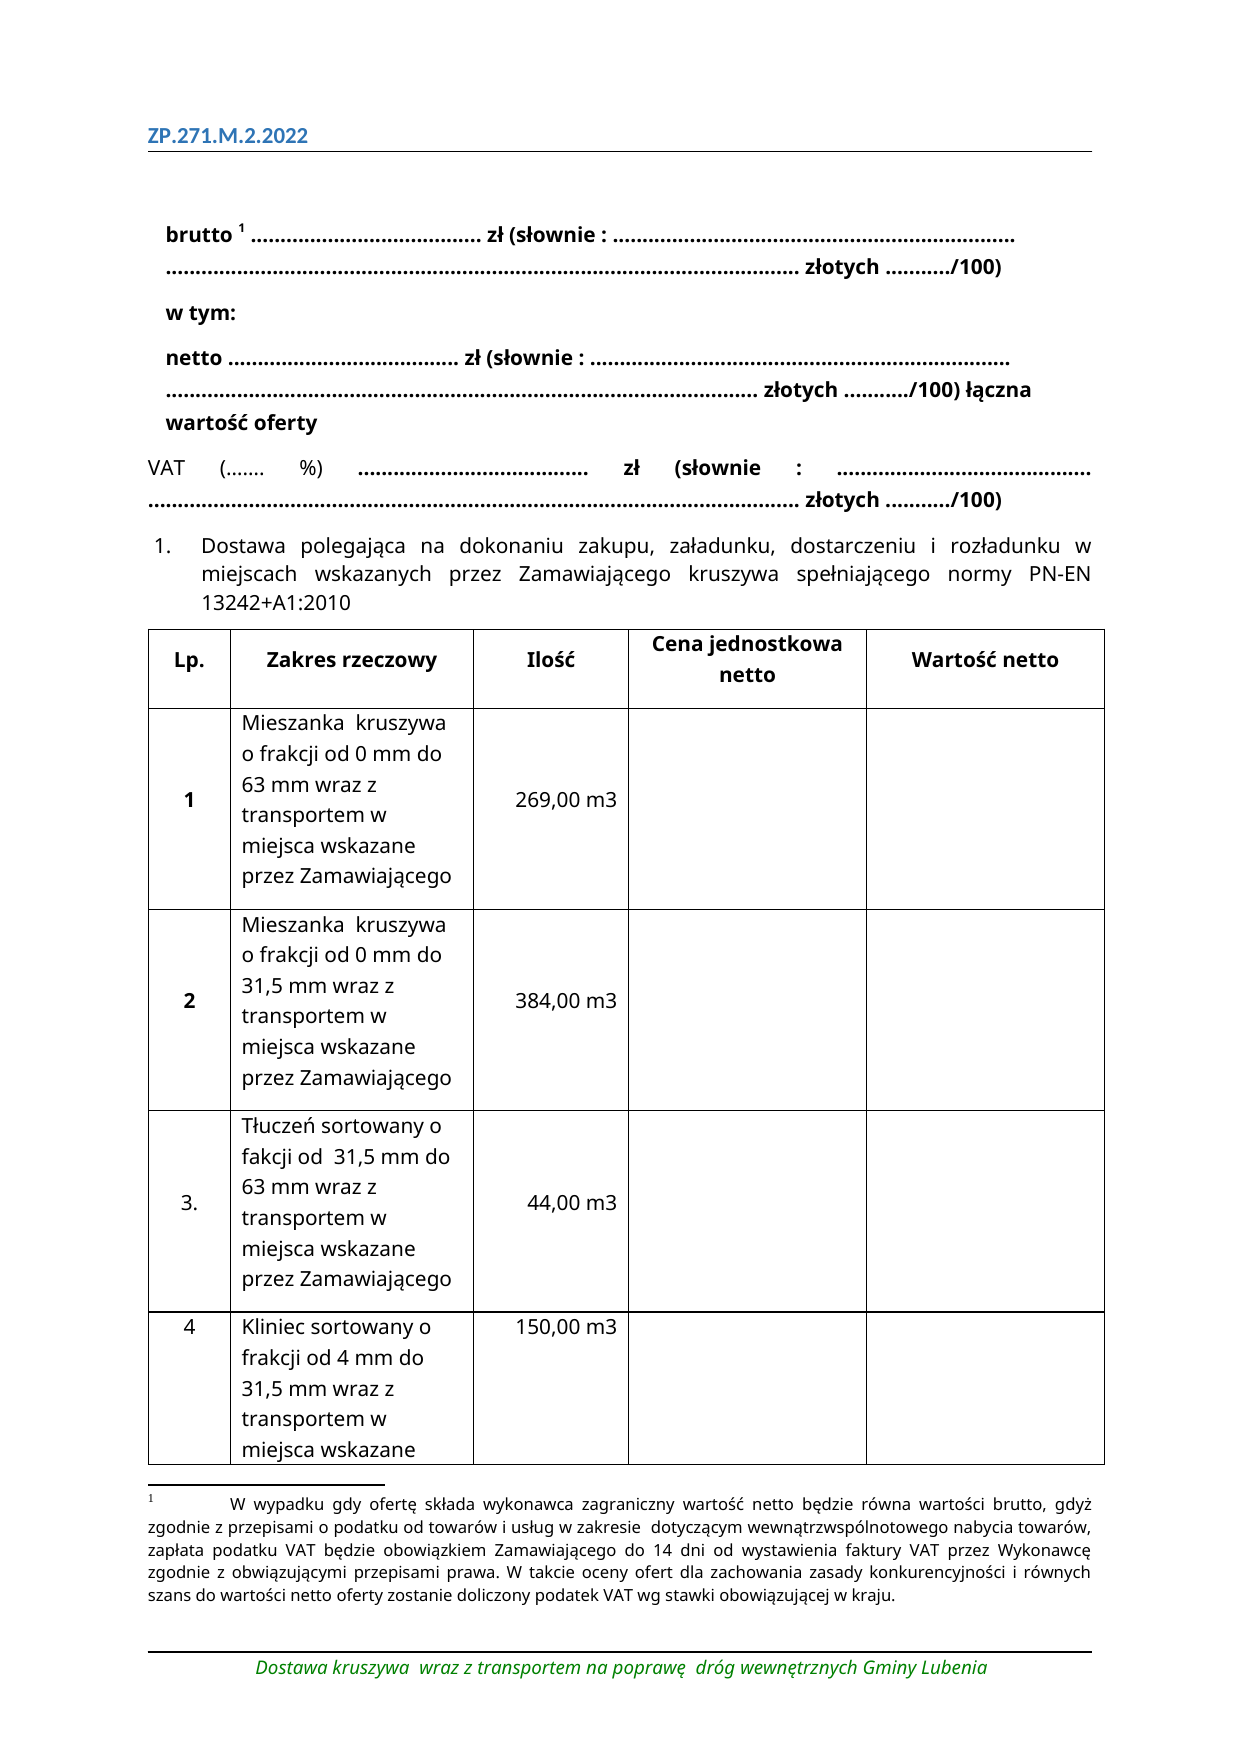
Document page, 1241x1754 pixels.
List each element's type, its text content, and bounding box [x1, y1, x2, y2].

list Dostawa polegająca na dokonaniu zakupu, załadunku, dostarczeniu i rozładunku w miejscach wskazanych przez Zamawiającego kruszywa spełniającego normy PN-EN 13242+A1:2010 [154, 531, 1092, 616]
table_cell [231, 1313, 473, 1463]
text w tym: [165, 298, 1092, 326]
table_cell 4 [149, 1313, 230, 1463]
table_cell 1 [149, 709, 230, 909]
table_header Lp. [149, 630, 230, 707]
table_cell [629, 910, 866, 1110]
text VAT (……. %) ....................................... zł (słownie : ........................................... .............................................................................................................. złotych .........../100) [148, 453, 1092, 514]
table_header Cena jednostkowa netto [629, 630, 866, 707]
text netto ....................................... zł (słownie : ....................................................................... .................................................................................................... złotych .........../100) łączna wartość oferty [165, 343, 1092, 436]
table_cell [867, 1313, 1104, 1463]
table_cell 2 [149, 910, 230, 1110]
table_cell Mieszanka kruszywa o frakcji od 0 mm do 63 mm wraz z transportem w miejsca wskazane przez Zamawiającego [231, 709, 473, 909]
table_cell [629, 1313, 866, 1463]
table_cell 150,00 m3 [474, 1313, 628, 1463]
table_cell 384,00 m3 [474, 910, 628, 1110]
table_cell [867, 910, 1104, 1110]
table_cell 3. [149, 1111, 230, 1311]
table_cell [629, 1111, 866, 1311]
table_header Zakres rzeczowy [231, 630, 473, 707]
table_cell [867, 1111, 1104, 1311]
table_cell [629, 709, 866, 909]
table_cell Mieszanka kruszywa o frakcji od 0 mm do 31,5 mm wraz z transportem w miejsca wskazane przez Zamawiającego [231, 910, 473, 1110]
table_cell 269,00 m3 [474, 709, 628, 909]
table_cell Tłuczeń sortowany o fakcji od 31,5 mm do 63 mm wraz z transportem w miejsca wskazane przez Zamawiającego [231, 1111, 473, 1311]
table_cell [867, 709, 1104, 909]
table_header Wartość netto [867, 630, 1104, 707]
table_header Ilość [474, 630, 628, 707]
table_cell 44,00 m3 [474, 1111, 628, 1311]
text brutto ....................................... zł (słownie : .................................................................... ........................................................................................................... złotych .........../100) [165, 220, 1092, 281]
